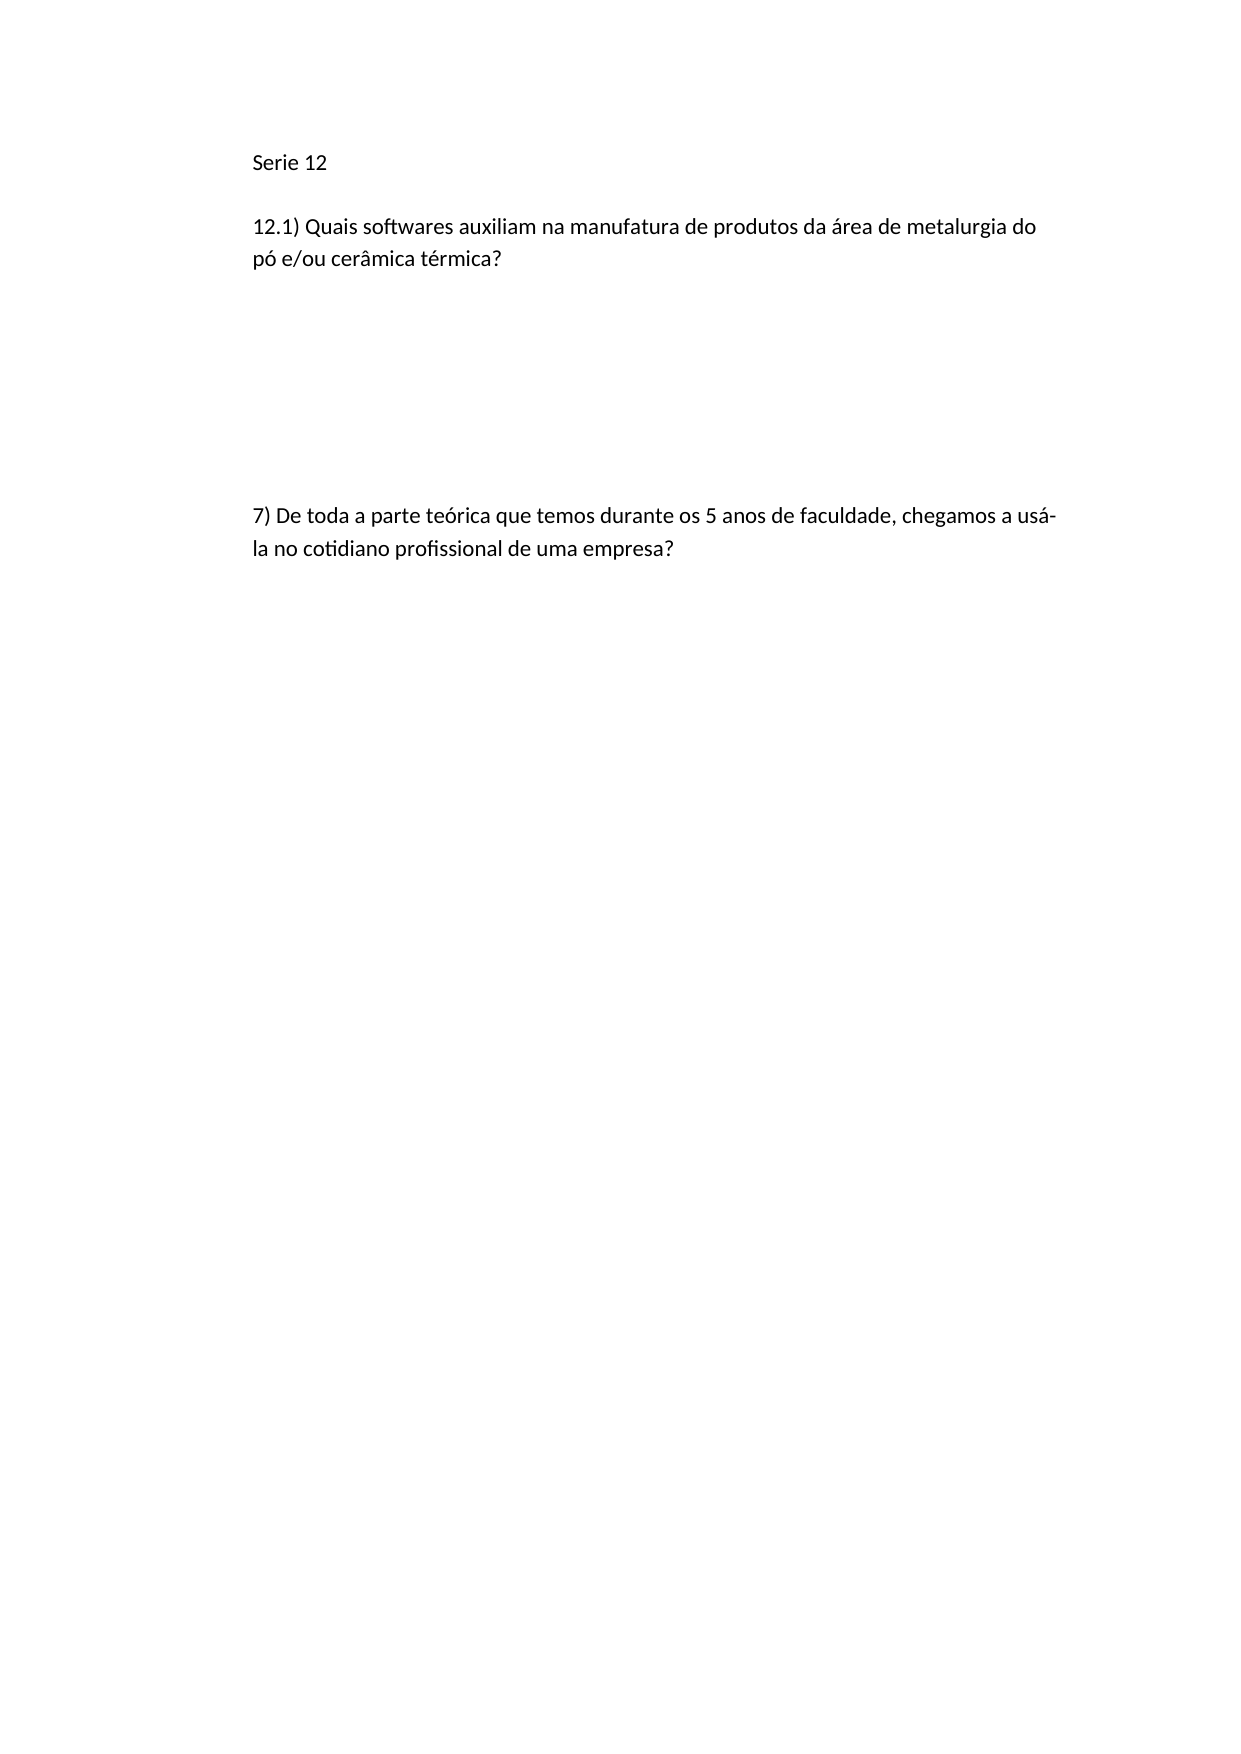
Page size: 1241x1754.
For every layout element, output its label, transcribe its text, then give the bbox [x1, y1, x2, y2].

text 12.1) Quais softwares auxiliam na manufatura de produtos da área de metalurgia do pó e/ou cerâmica térmica? [252, 212, 1063, 272]
text Serie 12 [252, 148, 1063, 176]
text 7) De toda a parte teórica que temos durante os 5 anos de faculdade, chegamos a usá-la no cotidiano profissional de uma empresa? [252, 502, 1063, 562]
